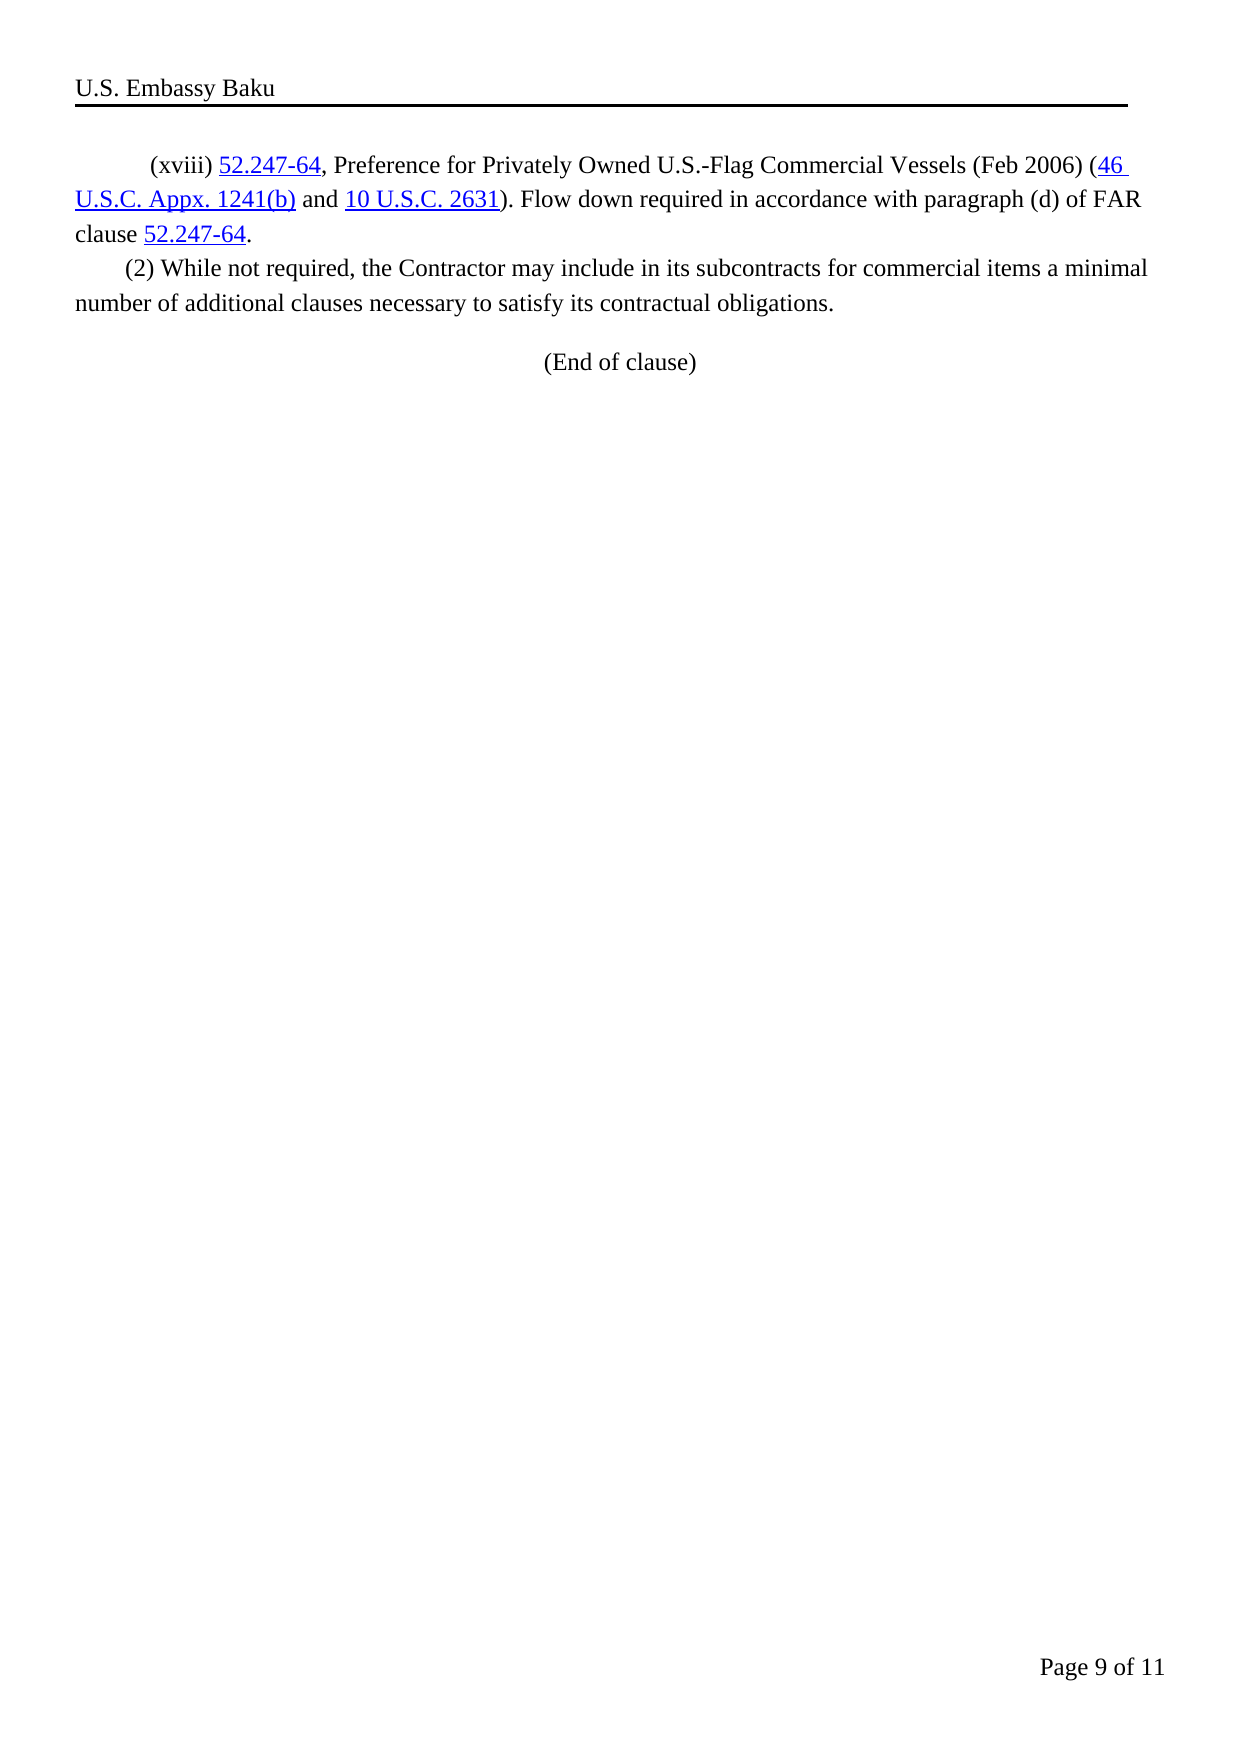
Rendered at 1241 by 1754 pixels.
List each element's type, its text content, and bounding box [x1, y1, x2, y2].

text (2) While not required, the Contractor may include in its subcontracts for commercial items a minimal number of additional clauses necessary to satisfy its contractual obligations. [75, 253, 1165, 317]
text (End of clause) [75, 347, 1165, 376]
text (xviii) 52.247-64, Preference for Privately Owned U.S.-Flag Commercial Vessels (Feb 2006) (46 U.S.C. Appx. 1241(b) and 10 U.S.C. 2631). Flow down required in accordance with paragraph (d) of FAR clause 52.247-64. [75, 150, 1165, 248]
